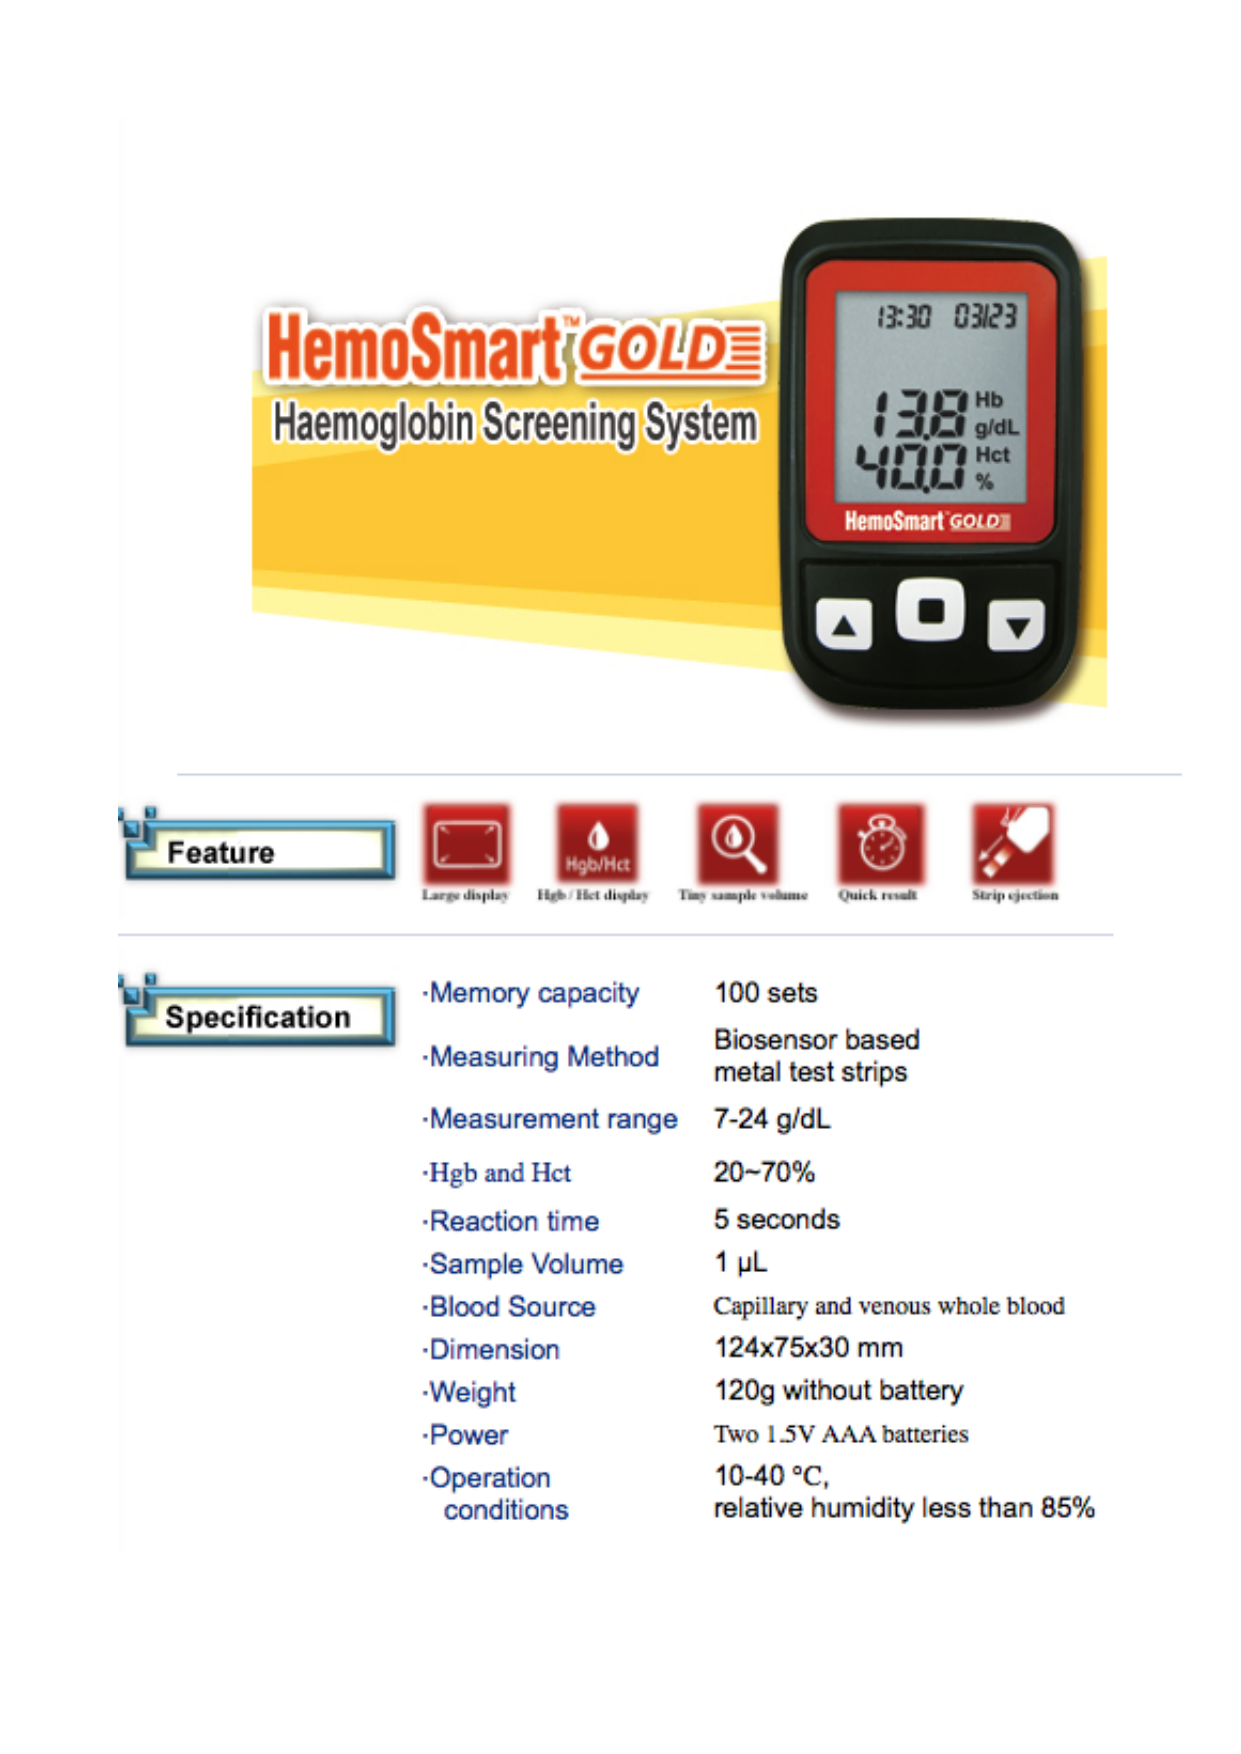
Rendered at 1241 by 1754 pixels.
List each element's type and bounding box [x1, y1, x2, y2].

picture [118, 118, 1206, 1552]
